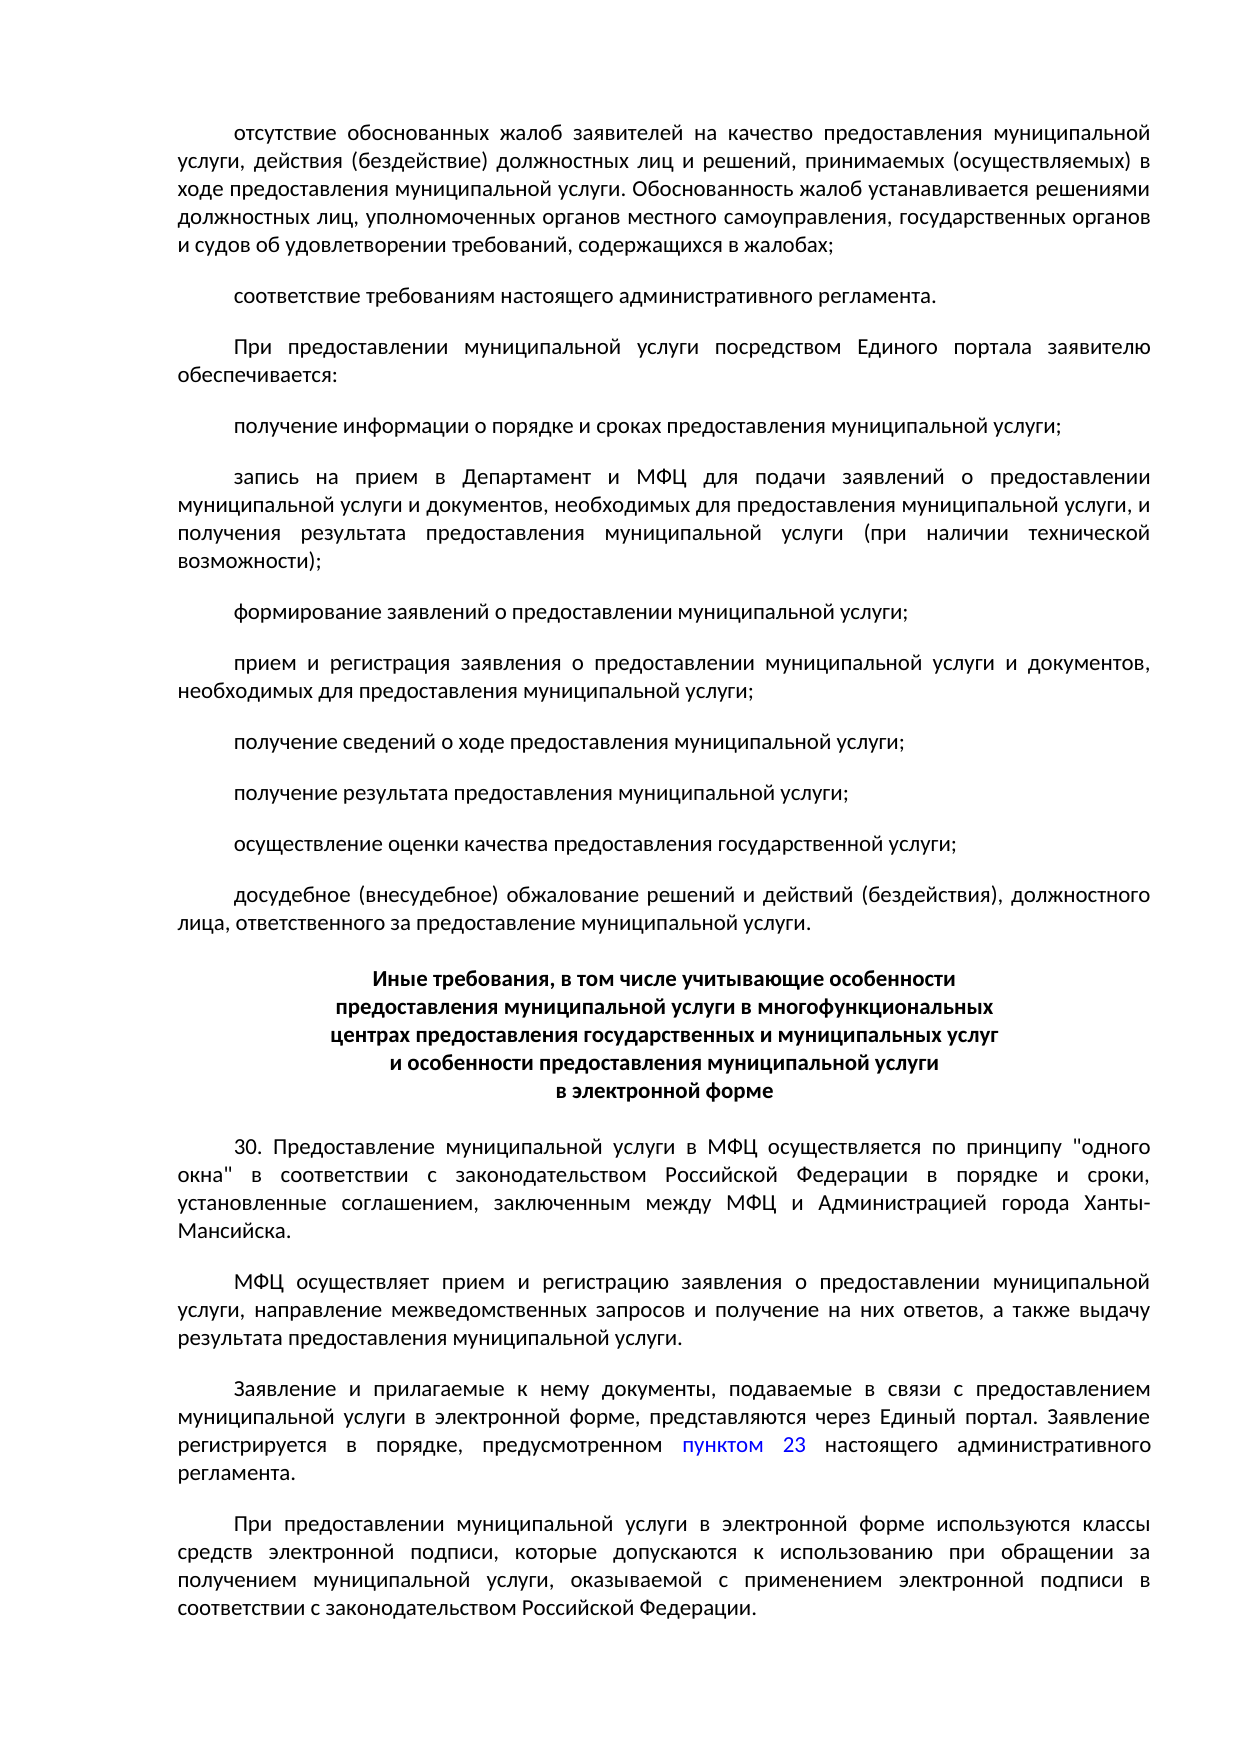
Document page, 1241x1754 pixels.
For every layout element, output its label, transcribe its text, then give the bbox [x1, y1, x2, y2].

text прием и регистрация заявления о предоставлении муниципальной услуги и документов, необходимых для предоставления муниципальной услуги; [177, 648, 1152, 704]
title в электронной форме [177, 1076, 1152, 1104]
text получение информации о порядке и сроках предоставления муниципальной услуги; [177, 411, 1152, 439]
title предоставления муниципальной услуги в многофункциональных [177, 992, 1152, 1020]
text При предоставлении муниципальной услуги посредством Единого портала заявителю обеспечивается: [177, 332, 1152, 388]
text запись на прием в Департамент и МФЦ для подачи заявлений о предоставлении муниципальной услуги и документов, необходимых для предоставления муниципальной услуги, и получения результата предоставления муниципальной услуги (при наличии технической возможности); [177, 462, 1152, 574]
title центрах предоставления государственных и муниципальных услуг [177, 1020, 1152, 1048]
text Заявление и прилагаемые к нему документы, подаваемые в связи с предоставлением муниципальной услуги в электронной форме, представляются через Единый портал. Заявление регистрируется в порядке, предусмотренном пунктом 23 настоящего административного регламента. [177, 1374, 1152, 1486]
text досудебное (внесудебное) обжалование решений и действий (бездействия), должностного лица, ответственного за предоставление муниципальной услуги. [177, 880, 1152, 936]
title Иные требования, в том числе учитывающие особенности [177, 964, 1152, 992]
text соответствие требованиям настоящего административного регламента. [177, 281, 1152, 309]
text формирование заявлений о предоставлении муниципальной услуги; [177, 597, 1152, 625]
text МФЦ осуществляет прием и регистрацию заявления о предоставлении муниципальной услуги, направление межведомственных запросов и получение на них ответов, а также выдачу результата предоставления муниципальной услуги. [177, 1267, 1152, 1351]
text отсутствие обоснованных жалоб заявителей на качество предоставления муниципальной услуги, действия (бездействие) должностных лиц и решений, принимаемых (осуществляемых) в ходе предоставления муниципальной услуги. Обоснованность жалоб устанавливается решениями должностных лиц, уполномоченных органов местного самоуправления, государственных органов и судов об удовлетворении требований, содержащихся в жалобах; [177, 118, 1152, 258]
text осуществление оценки качества предоставления государственной услуги; [177, 829, 1152, 857]
text получение сведений о ходе предоставления муниципальной услуги; [177, 727, 1152, 755]
text При предоставлении муниципальной услуги в электронной форме используются классы средств электронной подписи, которые допускаются к использованию при обращении за получением муниципальной услуги, оказываемой с применением электронной подписи в соответствии с законодательством Российской Федерации. [177, 1509, 1152, 1621]
text получение результата предоставления муниципальной услуги; [177, 778, 1152, 806]
text 30. Предоставление муниципальной услуги в МФЦ осуществляется по принципу "одного окна" в соответствии с законодательством Российской Федерации в порядке и сроки, установленные соглашением, заключенным между МФЦ и Администрацией города Ханты-Мансийска. [177, 1132, 1152, 1244]
title и особенности предоставления муниципальной услуги [177, 1048, 1152, 1076]
